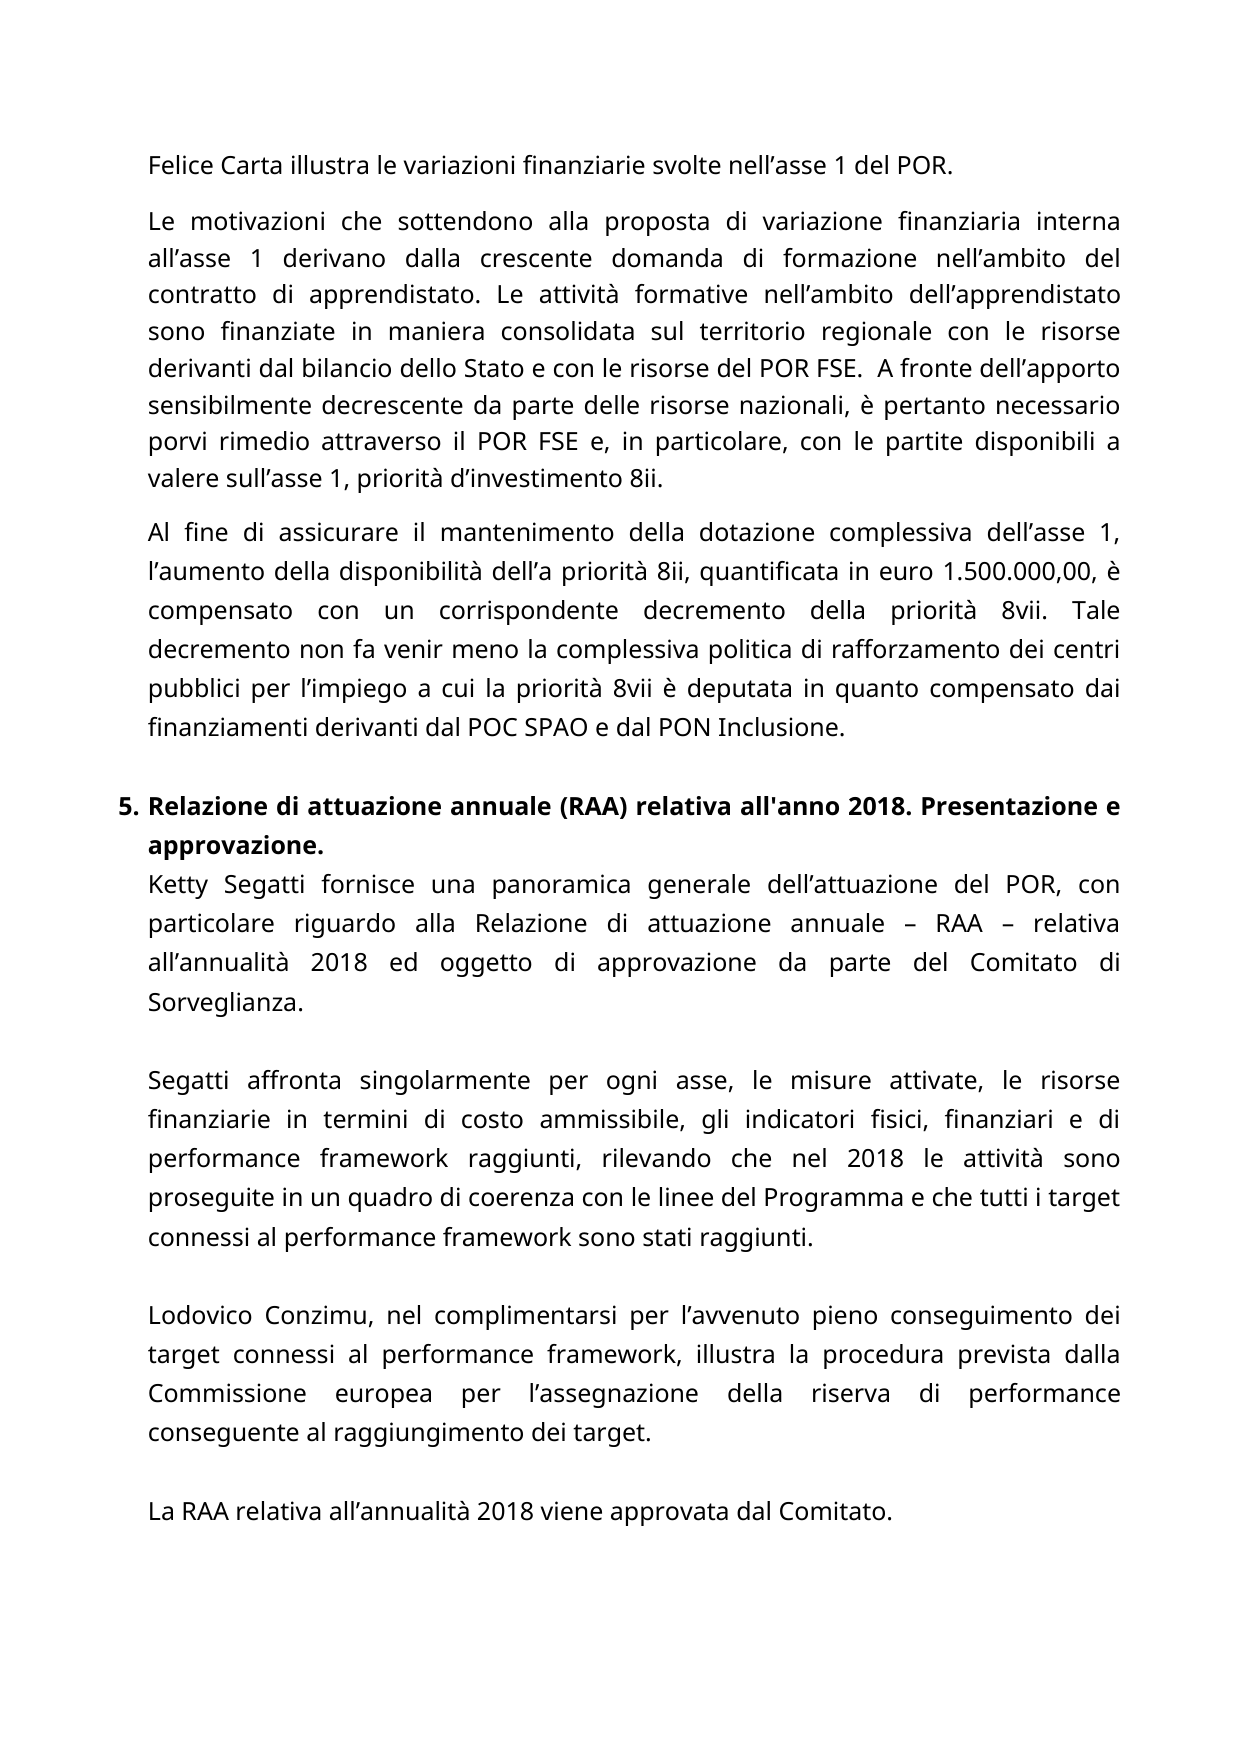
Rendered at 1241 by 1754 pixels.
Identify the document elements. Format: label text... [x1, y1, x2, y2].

list Relazione di attuazione annuale (RAA) relativa all'anno 2018. Presentazione e approvazione. [118, 788, 1122, 862]
list Lodovico Conzimu, nel complimentarsi per l’avvenuto pieno conseguimento dei target connessi al performance framework, illustra la procedura prevista dalla Commissione europea per l’assegnazione della riserva di performance conseguente al raggiungimento dei target. [148, 1298, 1122, 1449]
list La RAA relativa all’annualità 2018 viene approvata dal Comitato. [148, 1493, 1122, 1527]
list Al fine di assicurare il mantenimento della dotazione complessiva dell’asse 1, l’aumento della disponibilità dell’a priorità 8ii, quantificata in euro 1.500.000,00, è compensato con un corrispondente decremento della priorità 8vii. Tale decremento non fa venir meno la complessiva politica di rafforzamento dei centri pubblici per l’impiego a cui la priorità 8vii è deputata in quanto compensato dai finanziamenti derivanti dal POC SPAO e dal PON Inclusione. [148, 514, 1122, 744]
list Felice Carta illustra le variazioni finanziarie svolte nell’asse 1 del POR. [148, 148, 1122, 182]
list Ketty Segatti fornisce una panoramica generale dell’attuazione del POR, con particolare riguardo alla Relazione di attuazione annuale – RAA – relativa all’annualità 2018 ed oggetto di approvazione da parte del Comitato di Sorveglianza. [148, 867, 1122, 1018]
text Le motivazioni che sottendono alla proposta di variazione finanziaria interna all’asse 1 derivano dalla crescente domanda di formazione nell’ambito del contratto di apprendistato. Le attività formative nell’ambito dell’apprendistato sono finanziate in maniera consolidata sul territorio regionale con le risorse derivanti dal bilancio dello Stato e con le risorse del POR FSE. A fronte dell’apporto sensibilmente decrescente da parte delle risorse nazionali, è pertanto necessario porvi rimedio attraverso il POR FSE e, in particolare, con le partite disponibili a valere sull’asse 1, priorità d’investimento 8ii. [148, 203, 1122, 495]
list Segatti affronta singolarmente per ogni asse, le misure attivate, le risorse finanziarie in termini di costo ammissibile, gli indicatori fisici, finanziari e di performance framework raggiunti, rilevando che nel 2018 le attività sono proseguite in un quadro di coerenza con le linee del Programma e che tutti i target connessi al performance framework sono stati raggiunti. [148, 1063, 1122, 1253]
